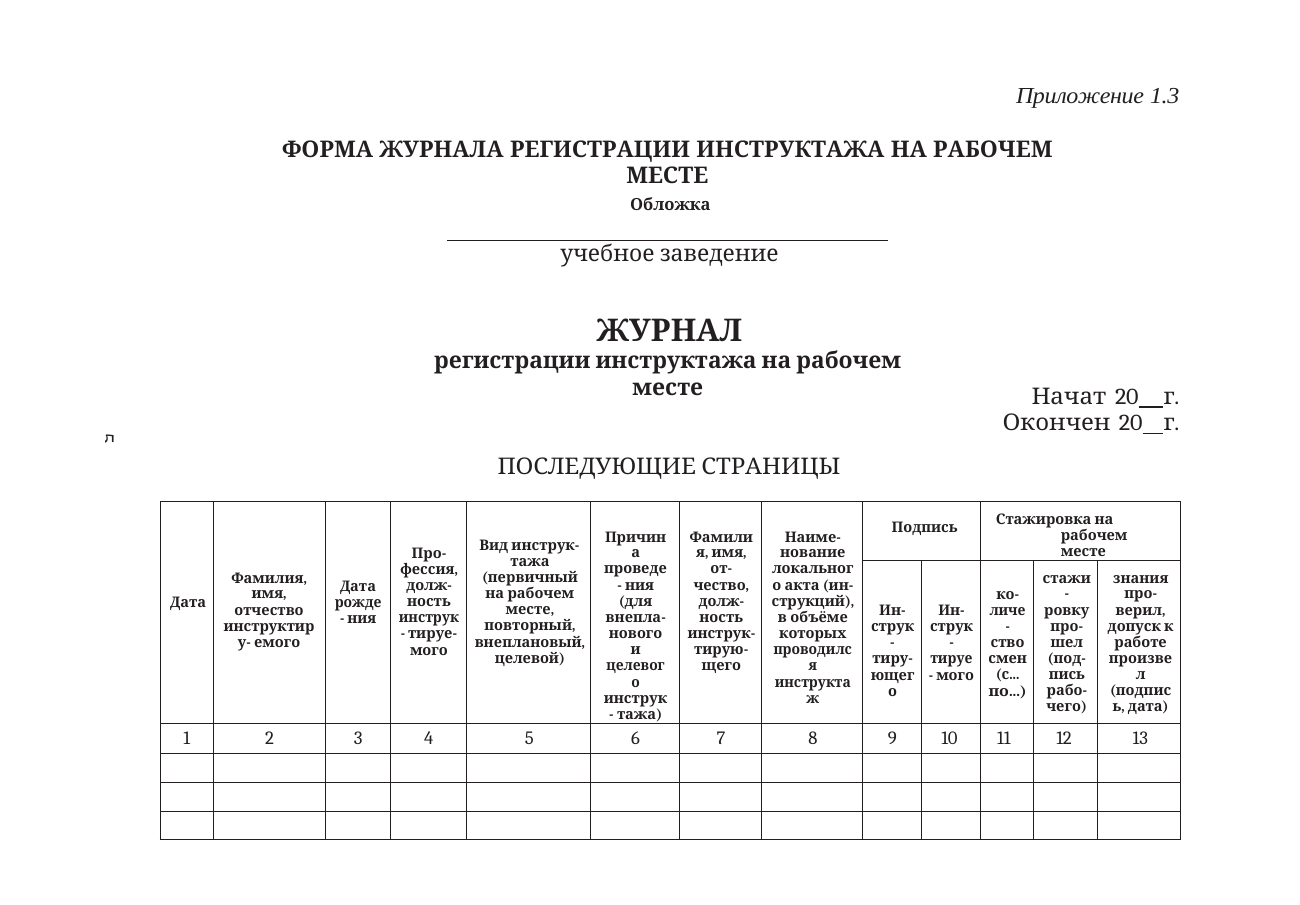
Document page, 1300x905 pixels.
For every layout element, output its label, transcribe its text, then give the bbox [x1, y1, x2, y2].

table_cell Ин- струк- тиру- ющего [863, 561, 921, 723]
subtitle ФОРМА ЖУРНАЛА РЕГИСТРАЦИИ ИНСТРУКТАЖА НА РАБОЧЕМ МЕСТЕ [275, 136, 1059, 189]
table_cell Ин- струк- тируе- мого [922, 561, 980, 723]
table_cell 13 [1098, 724, 1180, 753]
table_cell [326, 754, 390, 782]
table_cell [467, 754, 590, 782]
table_cell [981, 783, 1033, 811]
text Начат 20 г. Окончен 20 г. [1002, 384, 1180, 437]
table_cell [1098, 754, 1180, 782]
table_cell [467, 812, 590, 839]
table_cell [680, 754, 761, 782]
table_cell 4 [391, 724, 466, 753]
table_cell [591, 812, 679, 839]
table_cell [762, 754, 862, 782]
table_cell [391, 754, 466, 782]
table_header Подпись [863, 502, 980, 560]
table_cell 2 [214, 724, 325, 753]
table_cell [981, 754, 1033, 782]
table_cell 1 [161, 724, 213, 753]
table_header Про- фессия, долж- ность инструк- тируе- мого [391, 502, 466, 723]
table_cell 5 [467, 724, 590, 753]
table_cell [762, 783, 862, 811]
table_cell знания про- верил, допуск к работе произвел (подпись, дата) [1098, 561, 1180, 723]
table_cell [922, 754, 980, 782]
table_cell [391, 783, 466, 811]
table_cell [1034, 754, 1097, 782]
table_cell [922, 783, 980, 811]
text Приложение 1.3 [148, 83, 1179, 109]
table_cell 8 [762, 724, 862, 753]
table_cell 9 [863, 724, 921, 753]
table_cell [1098, 783, 1180, 811]
table_header Фамилия, имя, от- чество, долж- ность инструк- тирую- щего [680, 502, 761, 723]
table_cell [863, 812, 921, 839]
table_cell [591, 754, 679, 782]
table_cell [161, 812, 213, 839]
table_cell [467, 783, 590, 811]
table_cell [863, 783, 921, 811]
table_cell [214, 812, 325, 839]
table_header Вид инструк- тажа (первичный на рабочем месте, повторный, внеплановый, целевой) [467, 502, 590, 723]
table_cell стажи- ровку про- шел (под- пись рабо- чего) [1034, 561, 1097, 723]
table_cell [161, 754, 213, 782]
table_cell ко- личе- ство смен (с... по...) [981, 561, 1033, 723]
table_cell [762, 812, 862, 839]
table_cell 6 [591, 724, 679, 753]
table_header Дата [161, 502, 213, 723]
table_cell [981, 812, 1033, 839]
subtitle регистрации инструктажа на рабочем месте [423, 348, 912, 400]
table_header Дата рожде- ния [326, 502, 390, 723]
table_header Наиме- нование локального акта (ин- струкций), в объёме которых проводился инструктаж [762, 502, 862, 723]
table_cell [214, 754, 325, 782]
table_header Стажировка на рабочем месте [981, 502, 1180, 560]
table_cell [591, 783, 679, 811]
table_cell 11 [981, 724, 1033, 753]
table_cell 7 [680, 724, 761, 753]
table_cell 3 [326, 724, 390, 753]
table_cell [214, 783, 325, 811]
table_cell [326, 812, 390, 839]
table_cell [326, 783, 390, 811]
table_cell [680, 783, 761, 811]
table_cell [1034, 812, 1097, 839]
table_cell [1034, 783, 1097, 811]
text Обложка [214, 195, 1126, 214]
text ПОСЛЕДУЮЩИЕ СТРАНИЦЫ [425, 454, 912, 480]
table_cell 12 [1034, 724, 1097, 753]
table_header Фамилия, имя, отчество инструктиру- емого [214, 502, 325, 723]
table_cell [391, 812, 466, 839]
table_cell [922, 812, 980, 839]
table_cell [863, 754, 921, 782]
table_cell [161, 783, 213, 811]
table_cell [680, 812, 761, 839]
table_header Причина проведе- ния (для внепла- нового и целевого инструк- тажа) [591, 502, 679, 723]
subtitle ЖУРНАЛ [426, 312, 912, 348]
table_cell 10 [922, 724, 980, 753]
text учебное заведение [213, 235, 1126, 267]
table_cell [1098, 812, 1180, 839]
